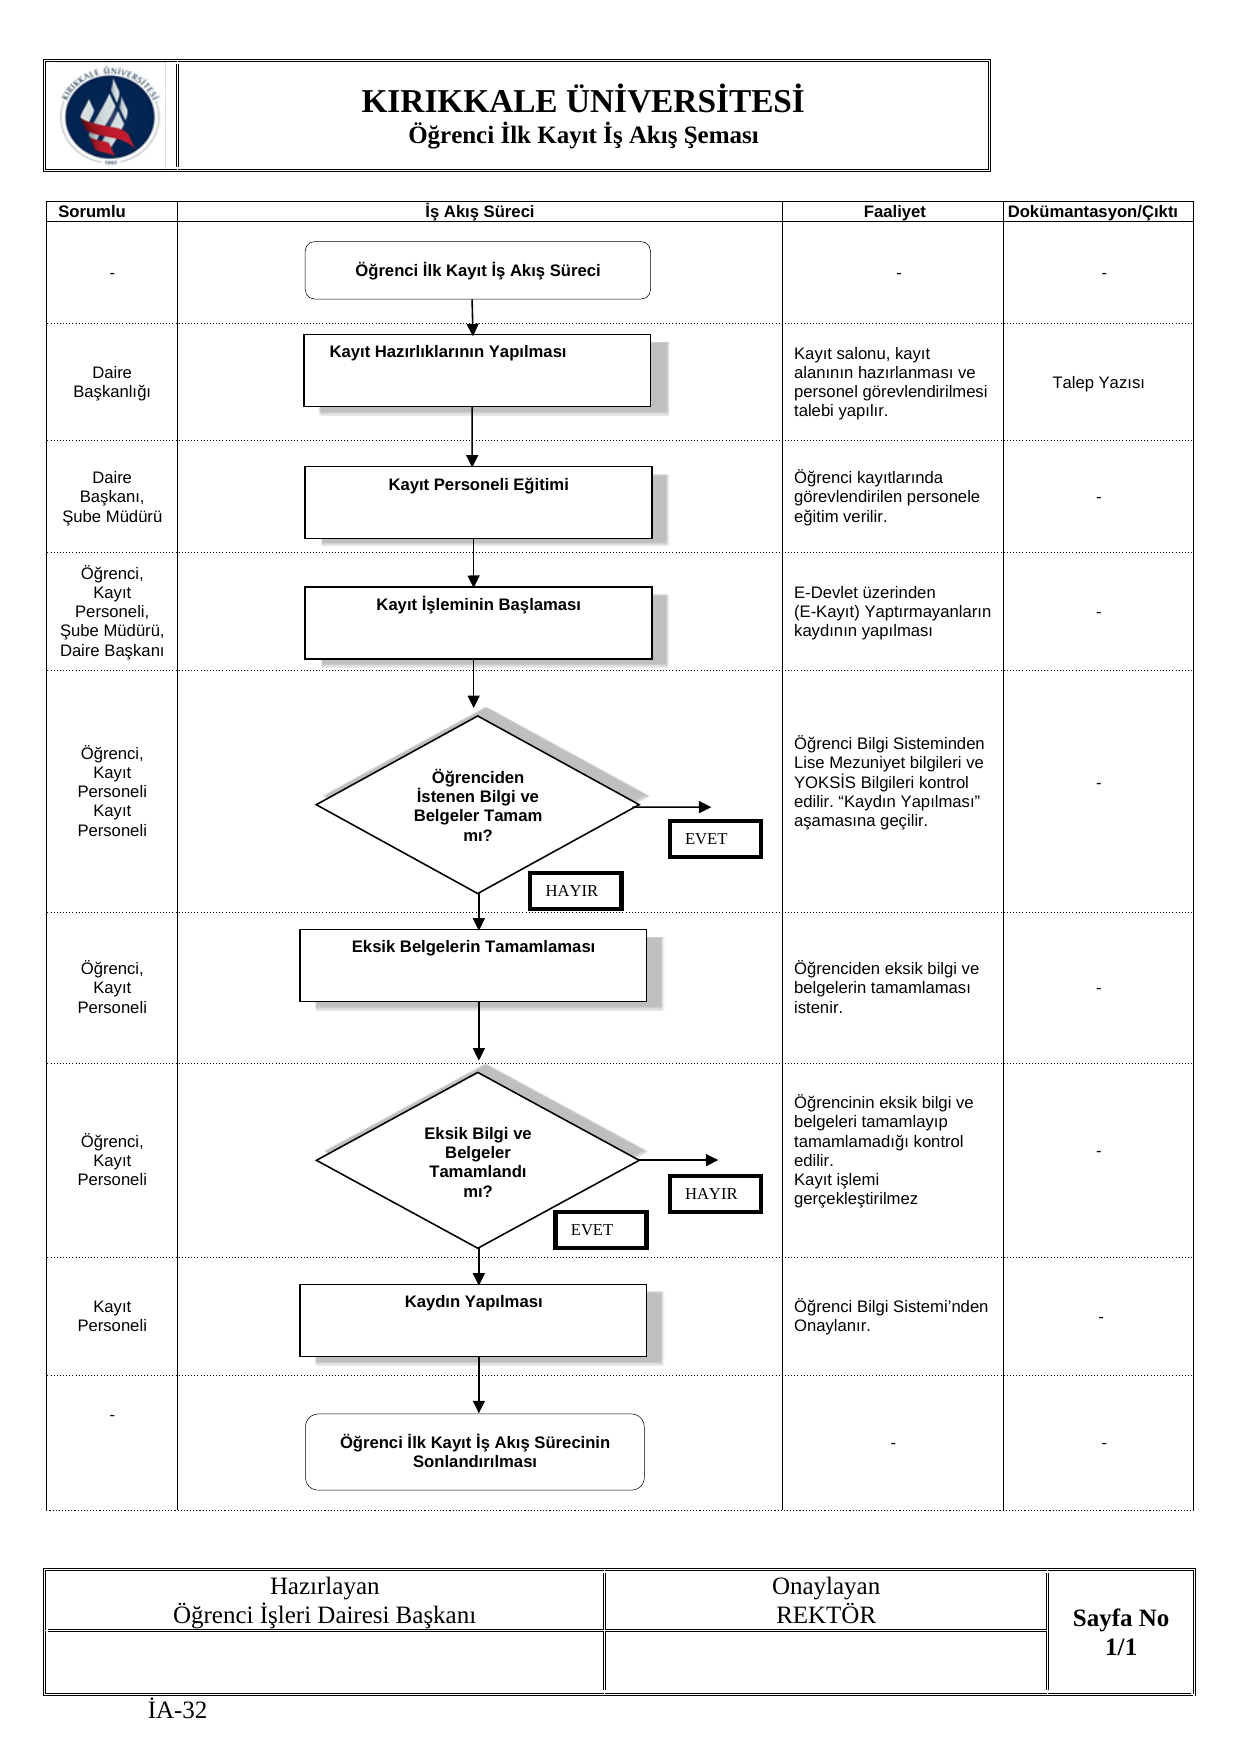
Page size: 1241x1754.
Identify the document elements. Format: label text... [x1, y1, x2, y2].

table_cell [473, 440, 782, 552]
table_header İş Akış Süreci [178, 202, 782, 221]
table_cell Kayıt salonu, kayıt alanının hazırlanması ve personel görevlendirilmesi talebi yapılır. [783, 323, 1003, 440]
table_cell Öğrenci, Kayıt Personeli, Şube Müdürü, Daire Başkanı [47, 552, 177, 670]
table_cell [480, 1257, 782, 1374]
table_cell - [1004, 552, 1193, 670]
table_cell [178, 1257, 478, 1374]
table_cell - [1004, 670, 1193, 912]
table_cell Öğrenci Bilgi Sistemi’nden Onaylanır. [783, 1257, 1003, 1374]
table_header Dokümantasyon/Çıktı [1004, 202, 1193, 221]
table_cell [178, 222, 782, 323]
table_cell - [1004, 1063, 1193, 1257]
table_cell - [1004, 222, 1193, 323]
table_cell - [783, 222, 1003, 323]
table_cell [178, 552, 473, 670]
table_cell [178, 1375, 782, 1510]
table_cell Daire Başkanlığı [47, 323, 177, 440]
table_cell Öğrenci Bilgi Sisteminden Lise Mezuniyet bilgileri ve YOKSİS Bilgileri kontrol edilir. “Kaydın Yapılması” aşamasına geçilir. [783, 670, 1003, 912]
table_cell - [1004, 1257, 1193, 1374]
table_cell [178, 1063, 481, 1257]
table_header Sorumlu [47, 202, 177, 221]
picture [55, 61, 167, 169]
table_cell [473, 323, 782, 440]
table_cell Öğrenci, Kayıt Personeli [47, 912, 177, 1063]
table_cell Öğrenci kayıtlarında görevlendirilen personele eğitim verilir. [783, 440, 1003, 552]
table_cell - [1004, 1375, 1193, 1510]
table_cell Öğrenci, Kayıt Personeli [47, 1063, 177, 1257]
table_cell [178, 440, 473, 552]
table_cell [178, 323, 471, 440]
table_cell Daire Başkanı, Şube Müdürü [47, 440, 177, 552]
table_header Faaliyet [783, 202, 1003, 221]
table_cell Öğrenciden eksik bilgi ve belgelerin tamamlaması istenir. [783, 912, 1003, 1063]
table_cell - [1004, 912, 1193, 1063]
table_cell Öğrenci, Kayıt Personeli Kayıt Personeli [47, 670, 177, 912]
table_cell [474, 552, 782, 670]
table_cell - [1004, 440, 1193, 552]
table_cell - [47, 222, 177, 323]
table_cell [178, 670, 782, 912]
table_cell - [783, 1375, 1003, 1510]
table_cell Kayıt Personeli [47, 1257, 177, 1374]
table_cell [178, 912, 782, 1063]
table_cell - [47, 1375, 177, 1510]
table_cell Öğrencinin eksik bilgi ve belgeleri tamamlayıp tamamlamadığı kontrol edilir. Kayıt işlemi gerçekleştirilmez [783, 1063, 1003, 1257]
table_cell Talep Yazısı [1004, 323, 1193, 440]
table_cell [480, 1063, 782, 1257]
table_cell E-Devlet üzerinden (E-Kayıt) Yaptırmayanların kaydının yapılması [783, 552, 1003, 670]
